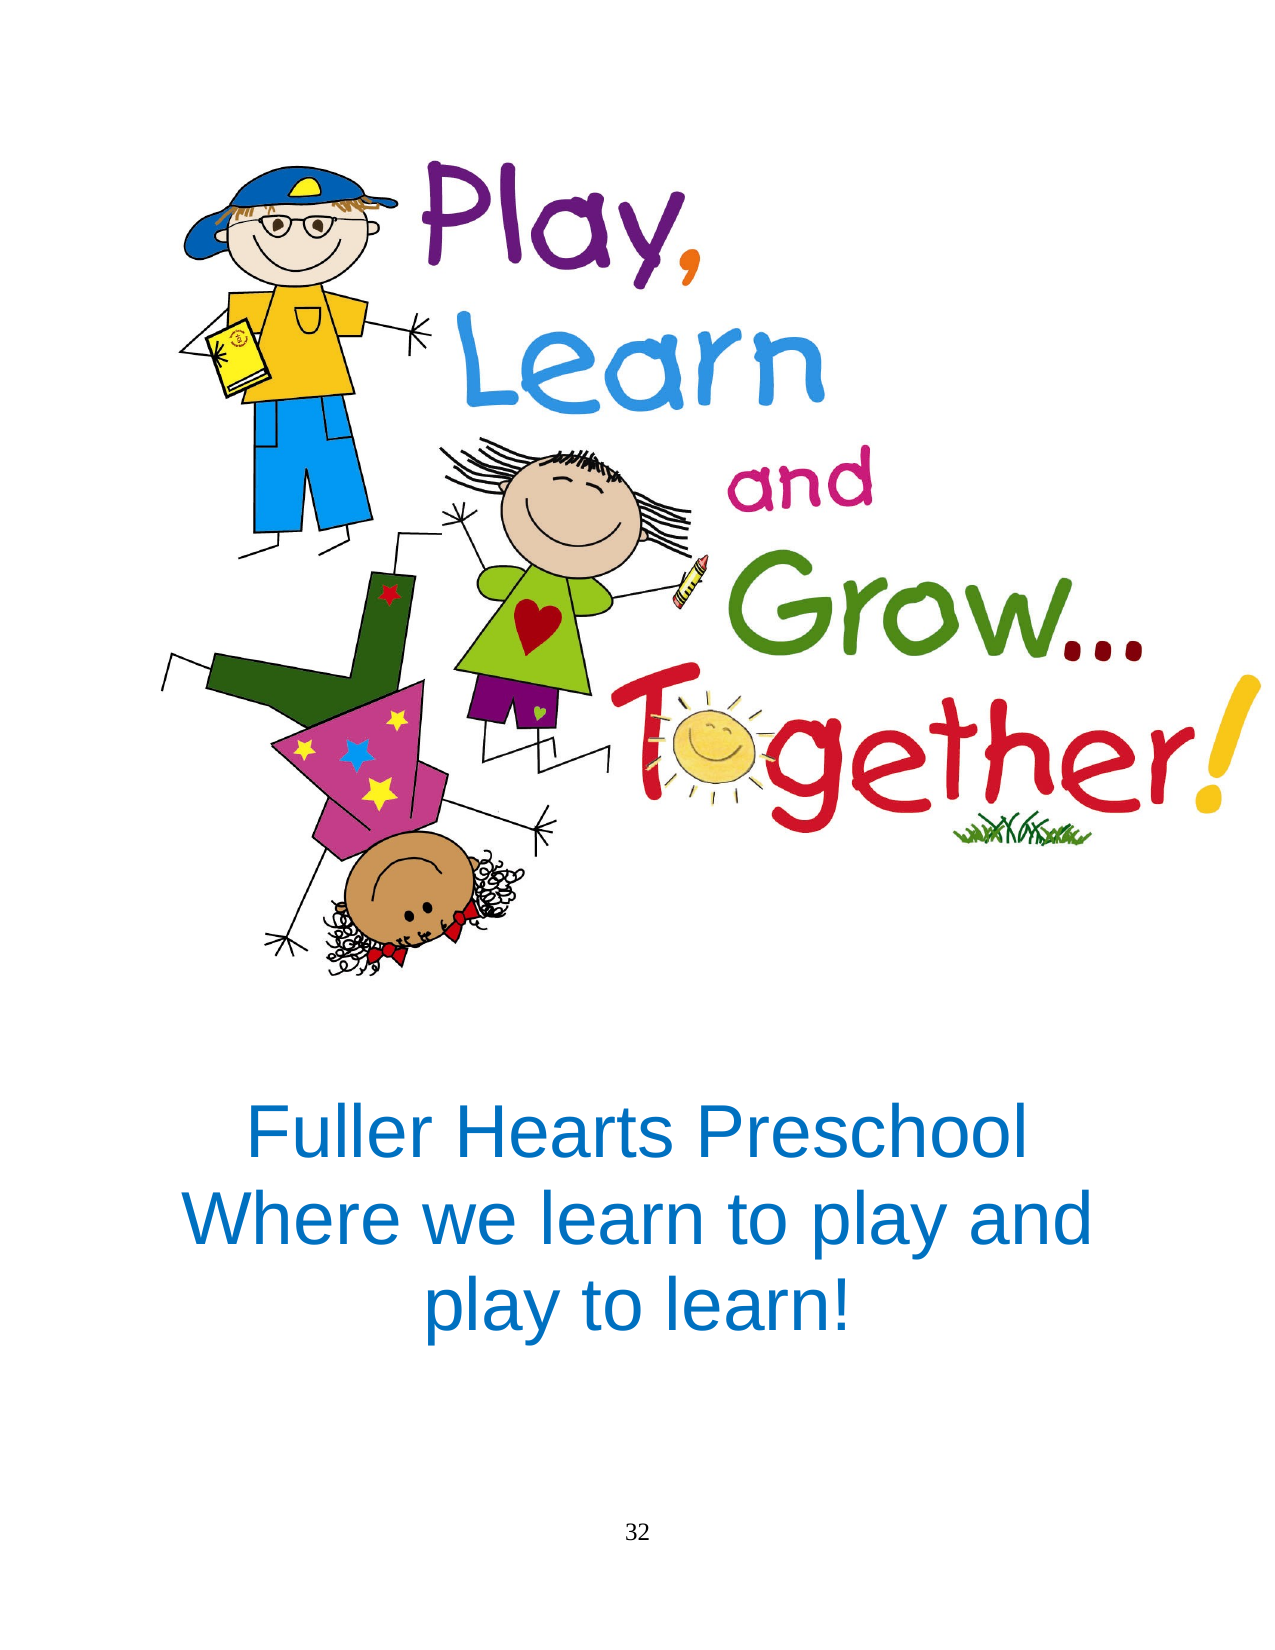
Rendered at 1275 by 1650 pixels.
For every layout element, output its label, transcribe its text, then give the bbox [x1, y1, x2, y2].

picture [150, 150, 1275, 986]
text Fuller Hearts Preschool [150, 1087, 1125, 1174]
text Where we learn to play and play to learn! [150, 1174, 1125, 1346]
